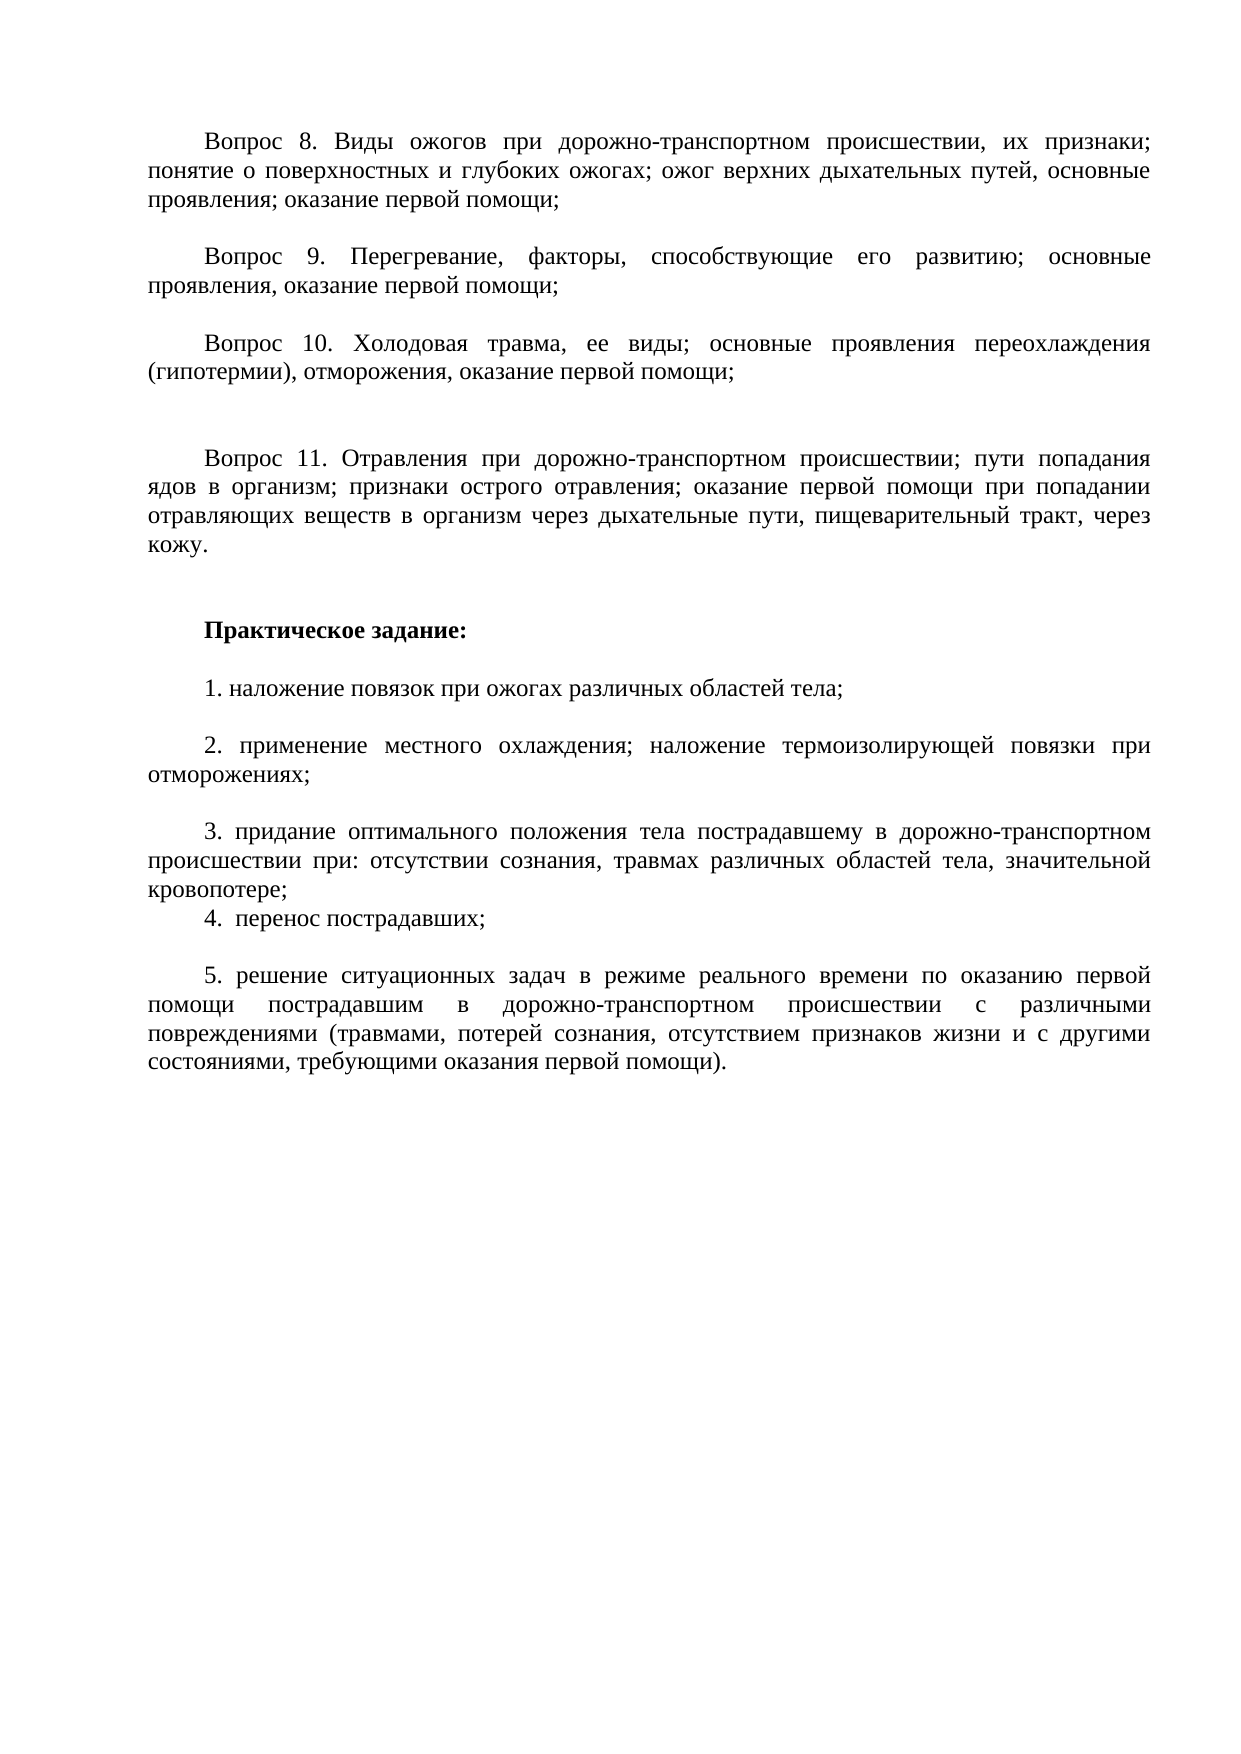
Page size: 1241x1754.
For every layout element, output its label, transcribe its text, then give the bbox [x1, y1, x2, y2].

text Практическое задание: [148, 615, 1152, 644]
text 3. придание оптимального положения тела пострадавшему в дорожно-транспортном происшествии при: отсутствии сознания, травмах различных областей тела, значительной кровопотере; [148, 816, 1152, 903]
text 1. наложение повязок при ожогах различных областей тела; [148, 673, 1152, 701]
text Вопрос 11. Отравления при дорожно-транспортном происшествии; пути попадания ядов в организм; признаки острого отравления; оказание первой помощи при попадании отравляющих веществ в организм через дыхательные пути, пищеварительный тракт, через кожу. [148, 443, 1152, 558]
text Вопрос 8. Виды ожогов при дорожно-транспортном происшествии, их признаки; понятие о поверхностных и глубоких ожогах; ожог верхних дыхательных путей, основные проявления; оказание первой помощи; [148, 126, 1152, 213]
text 4. перенос пострадавших; [148, 903, 1152, 931]
text Вопрос 9. Перегревание, факторы, способствующие его развитию; основные проявления, оказание первой помощи; [148, 241, 1152, 299]
text 5. решение ситуационных задач в режиме реального времени по оказанию первой помощи пострадавшим в дорожно-транспортном происшествии с различными повреждениями (травмами, потерей сознания, отсутствием признаков жизни и с другими состояниями, требующими оказания первой помощи). [148, 960, 1152, 1075]
text Вопрос 10. Холодовая травма, ее виды; основные проявления переохлаждения (гипотермии), отморожения, оказание первой помощи; [148, 328, 1152, 385]
text 2. применение местного охлаждения; наложение термоизолирующей повязки при отморожениях; [148, 730, 1152, 788]
